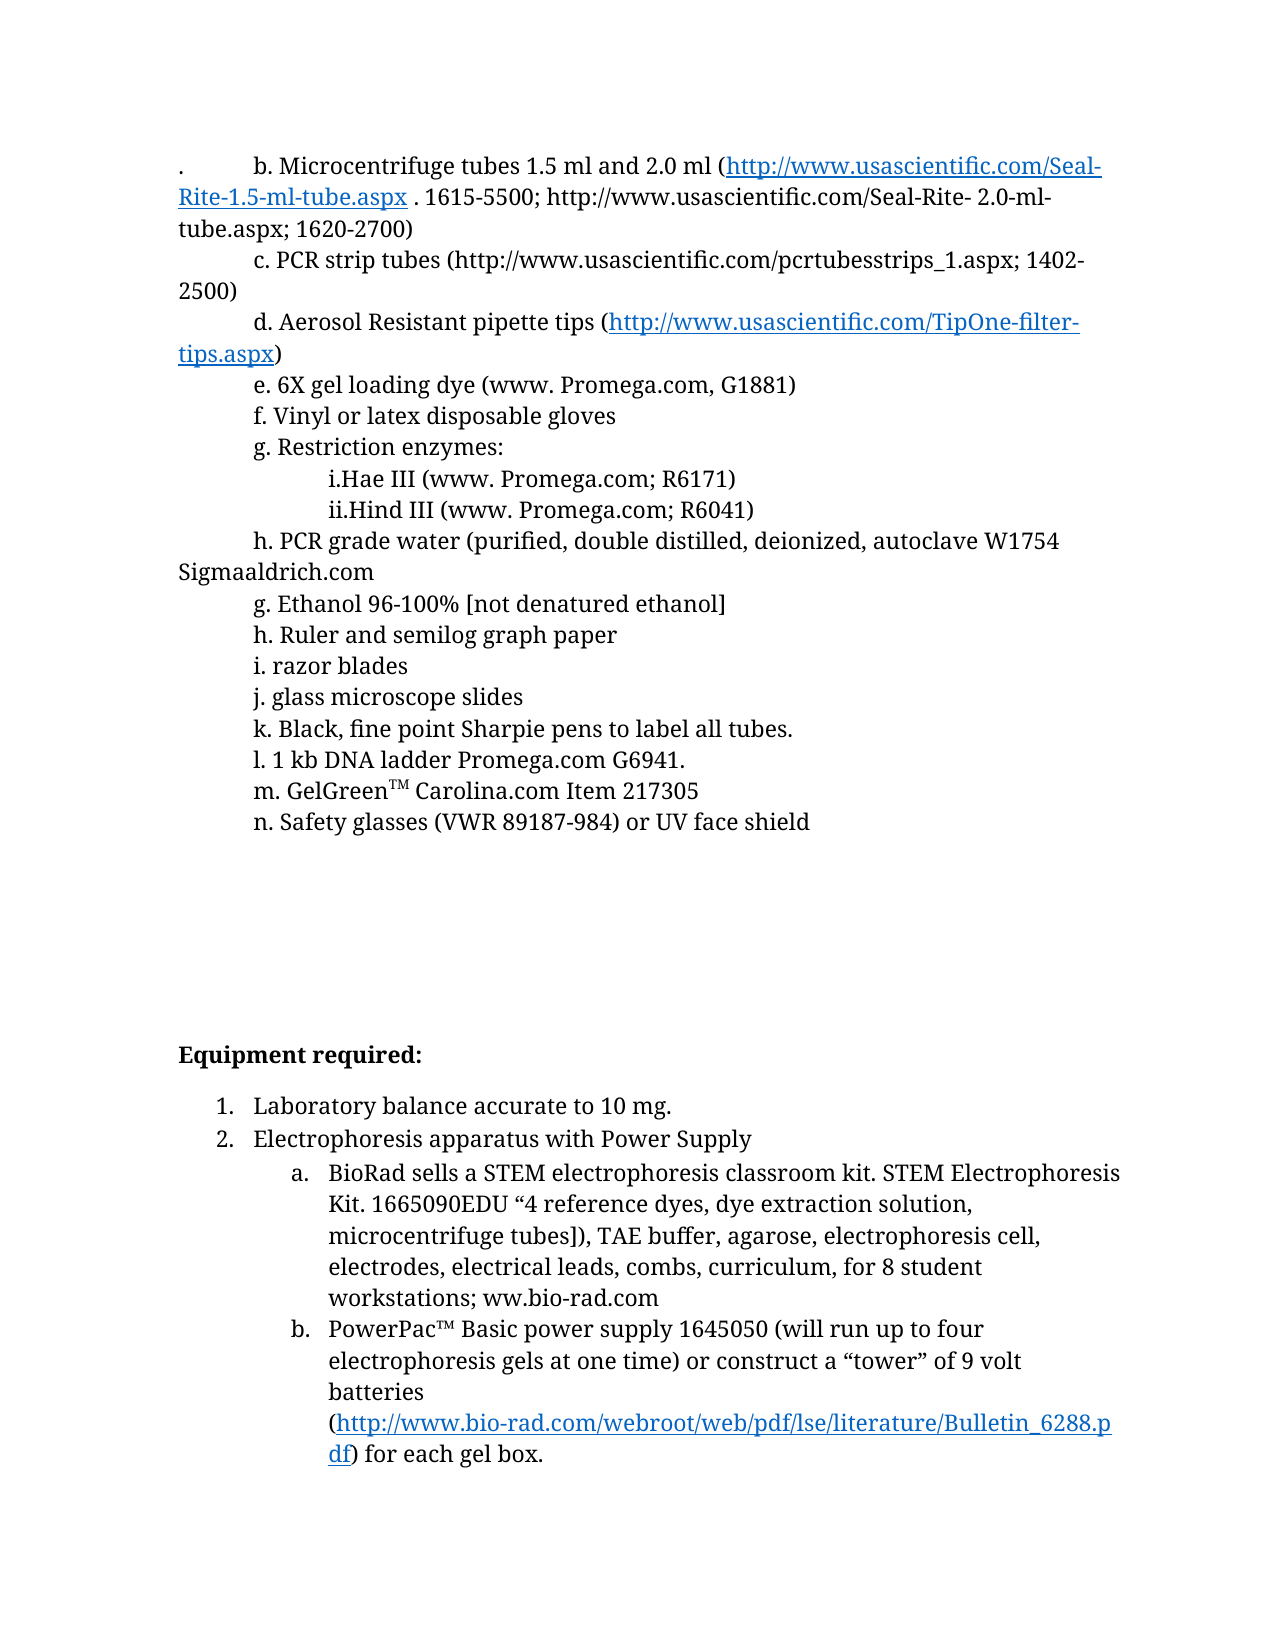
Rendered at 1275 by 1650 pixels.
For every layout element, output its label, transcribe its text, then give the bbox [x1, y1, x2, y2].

list Electrophoresis apparatus with Power Supply [216, 1123, 1125, 1154]
text l. 1 kb DNA ladder Promega.com G6941. [178, 744, 1125, 775]
text i. razor blades [178, 650, 1125, 681]
text g. Restriction enzymes: [178, 431, 1125, 462]
list Laboratory balance accurate to 10 mg. [216, 1089, 1125, 1121]
text Equipment required: [178, 1039, 1125, 1070]
text d. Aerosol Resistant pipette tips (http://www.usascientific.com/TipOne-filter-tips.aspx) [178, 306, 1125, 369]
text i.Hae III (www. Promega.com; R6171) [253, 462, 1125, 494]
text h. Ruler and semilog graph paper [178, 619, 1125, 650]
text c. PCR strip tubes (http://www.usascientific.com/pcrtubesstrips_1.aspx; 1402-2500) [178, 244, 1125, 306]
text . b. Microcentrifuge tubes 1.5 ml and 2.0 ml (http://www.usascientific.com/Seal-Rite-1.5-ml-tube.aspx . 1615-5500; http://www.usascientific.com/Seal-Rite- 2.0-ml-tube.aspx; 1620-2700) [178, 150, 1125, 244]
text k. Black, fine point Sharpie pens to label all tubes. [178, 712, 1125, 744]
text f. Vinyl or latex disposable gloves [178, 400, 1125, 431]
list PowerPac™ Basic power supply 1645050 (will run up to four electrophoresis gels at one time) or construct a “tower” of 9 volt batteries(http://www.bio-rad.com/webroot/web/pdf/lse/literature/Bulletin_6288.pdf) for each gel box. [291, 1313, 1125, 1469]
text h. PCR grade water (purified, double distilled, deionized, autoclave W1754 Sigmaaldrich.com [178, 525, 1125, 587]
text ii.Hind III (www. Promega.com; R6041) [253, 494, 1125, 525]
text g. Ethanol 96-100% [not denatured ethanol] [178, 587, 1125, 619]
text n. Safety glasses (VWR 89187-984) or UV face shield [178, 806, 1125, 837]
list BioRad sells a STEM electrophoresis classroom kit. STEM Electrophoresis Kit. 1665090EDU “4 reference dyes, dye extraction solution, microcentrifuge tubes]), TAE buffer, agarose, electrophoresis cell, electrodes, electrical leads, combs, curriculum, for 8 student workstations; ww.bio-rad.com [291, 1157, 1125, 1313]
text m. GelGreenTM Carolina.com Item 217305 [178, 775, 1125, 806]
text j. glass microscope slides [178, 681, 1125, 712]
text e. 6X gel loading dye (www. Promega.com, G1881) [178, 369, 1125, 400]
